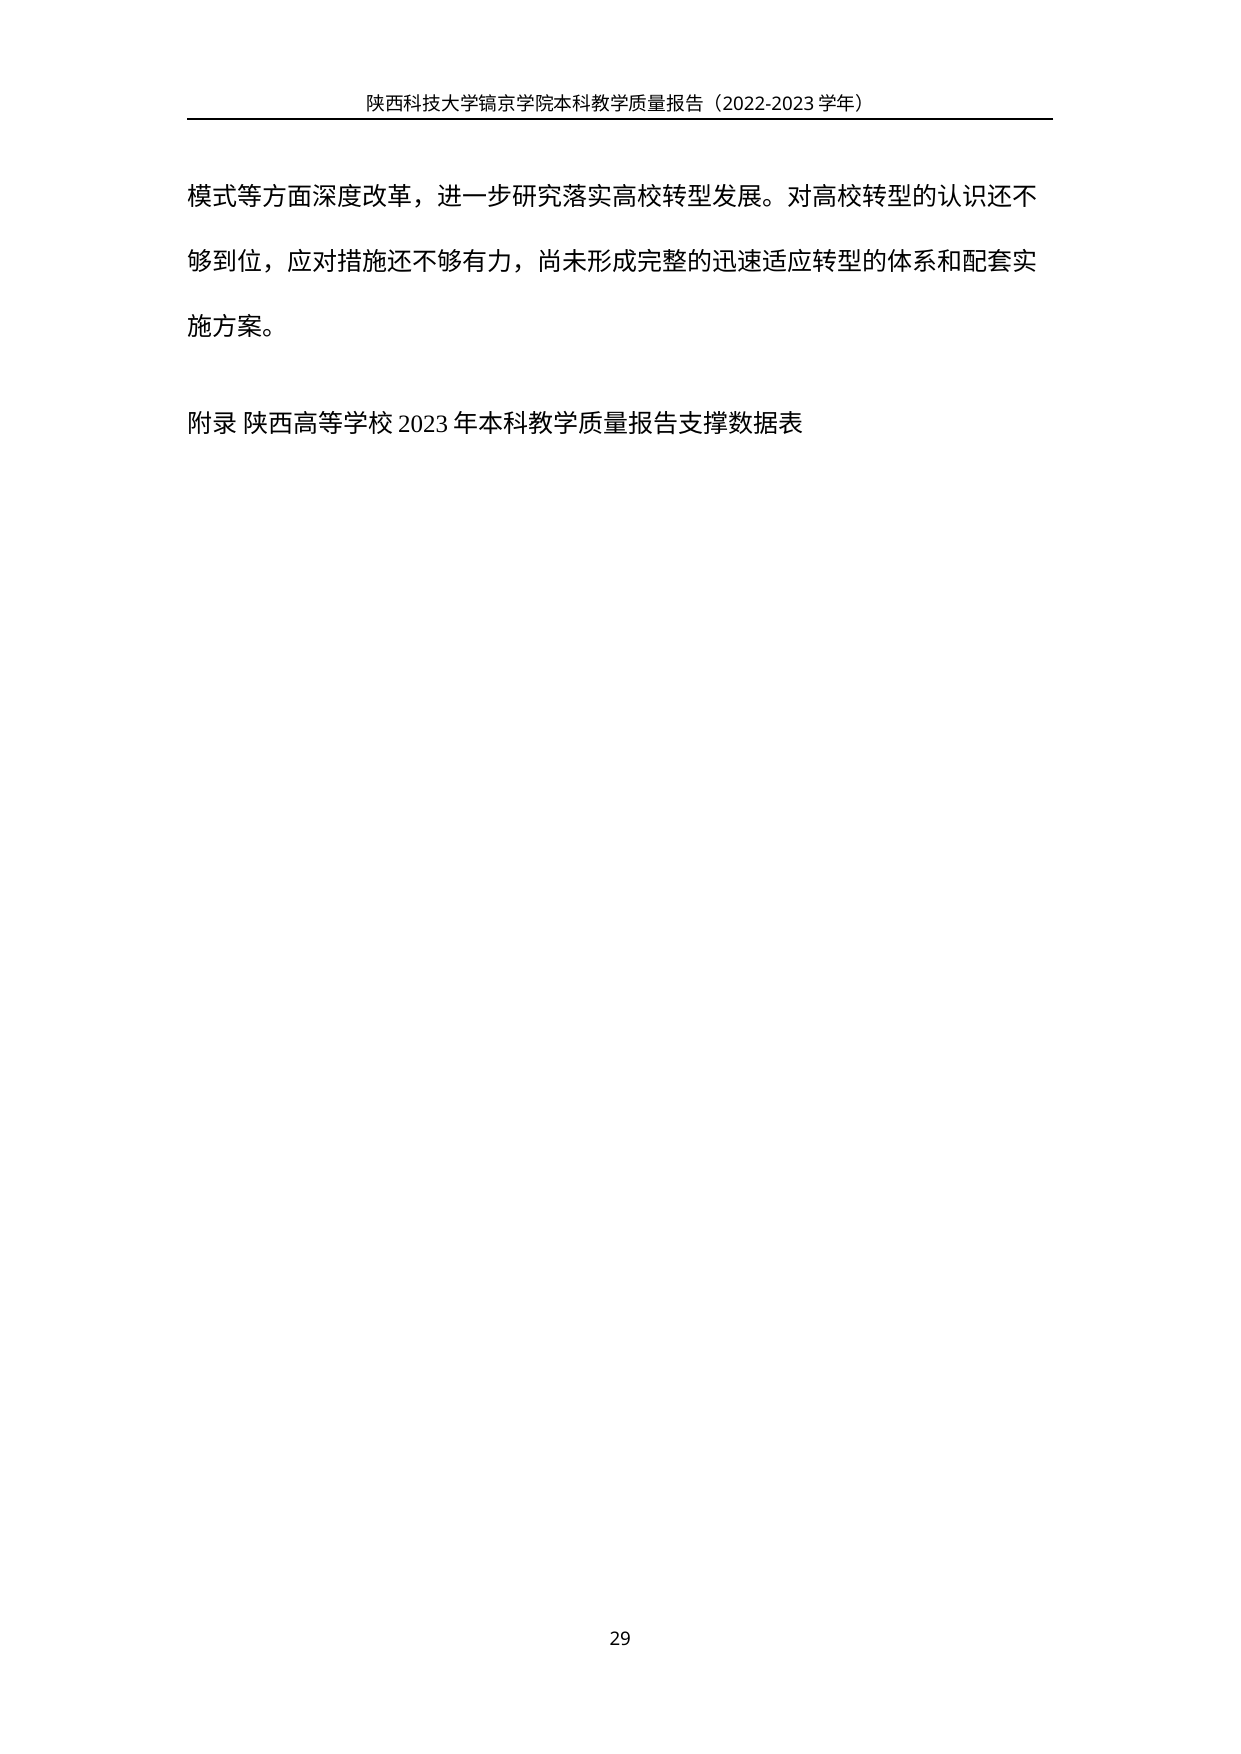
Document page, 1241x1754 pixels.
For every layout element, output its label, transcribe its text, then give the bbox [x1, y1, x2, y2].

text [187, 162, 1053, 357]
text 附录 陕西高等学校2023年本科教学质量报告支撑数据表 [187, 389, 1053, 454]
